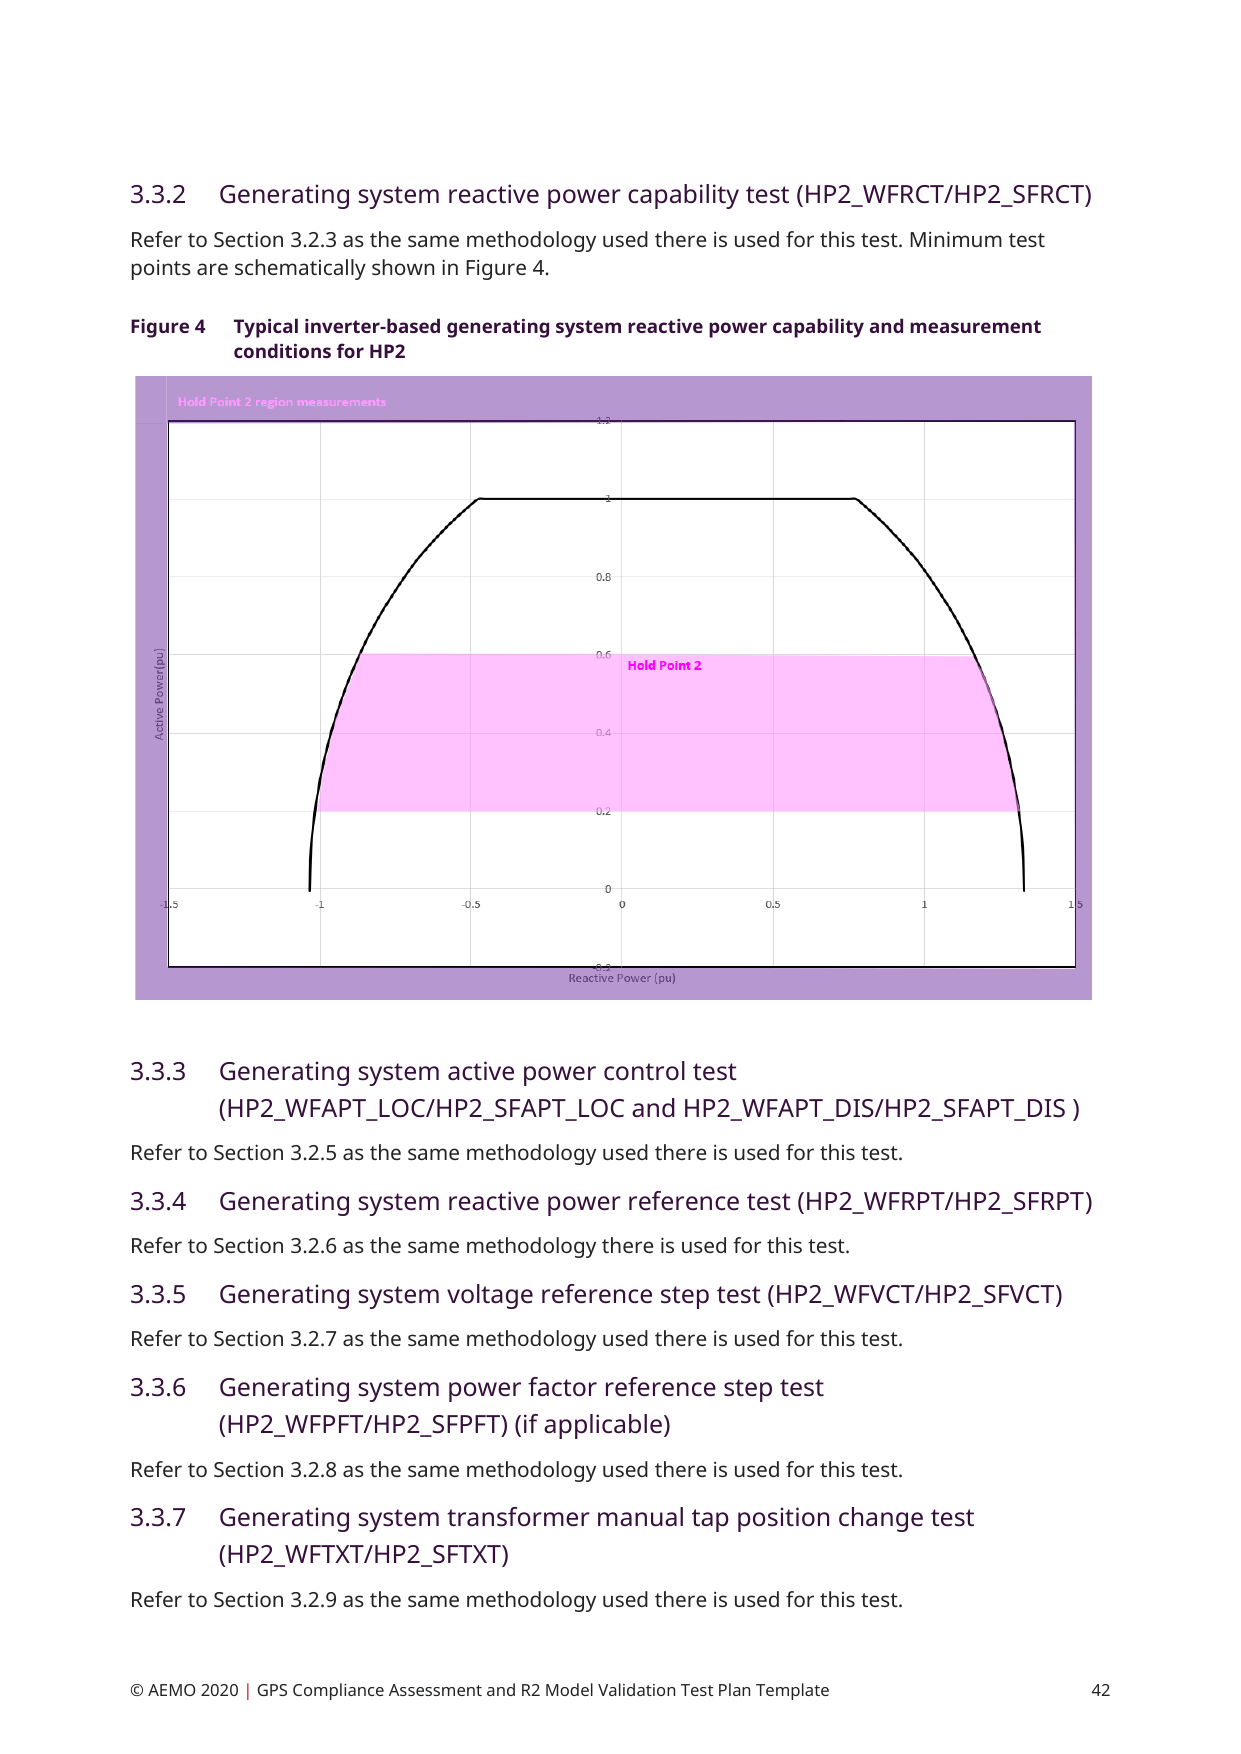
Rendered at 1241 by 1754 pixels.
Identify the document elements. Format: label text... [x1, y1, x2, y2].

subtitle Generating system voltage reference step test (HP2_WFVCT/HP2_SFVCT) [130, 1277, 1110, 1311]
subtitle Generating system reactive power capability test (HP2_WFRCT/HP2_SFRCT) [130, 177, 1110, 211]
text Refer to Section 3.2.9 as the same methodology used there is used for this test. [130, 1585, 1110, 1613]
text Typical inverter-based generating system reactive power capability and measurement conditions for HP2 [130, 313, 1110, 364]
subtitle Generating system reactive power reference test (HP2_WFRPT/HP2_SFRPT) [130, 1184, 1110, 1218]
text Refer to Section 3.2.5 as the same methodology used there is used for this test. [130, 1138, 1110, 1167]
subtitle Generating system power factor reference step test (HP2_WFPFT/HP2_SFPFT) (if applicable) [130, 1369, 1110, 1441]
subtitle Generating system active power control test (HP2_WFAPT_LOC/HP2_SFAPT_LOC and HP2_WFAPT_DIS/HP2_SFAPT_DIS ) [130, 1053, 1110, 1125]
text Refer to Section 3.2.7 as the same methodology used there is used for this test. [130, 1324, 1110, 1353]
picture [135, 376, 1092, 1000]
text Refer to Section 3.2.8 as the same methodology used there is used for this test. [130, 1455, 1110, 1483]
text Refer to Section 3.2.3 as the same methodology used there is used for this test. Minimum test points are schematically shown in Figure 4. [130, 225, 1110, 282]
text Refer to Section 3.2.6 as the same methodology there is used for this test. [130, 1231, 1110, 1260]
subtitle Generating system transformer manual tap position change test (HP2_WFTXT/HP2_SFTXT) [130, 1500, 1110, 1571]
